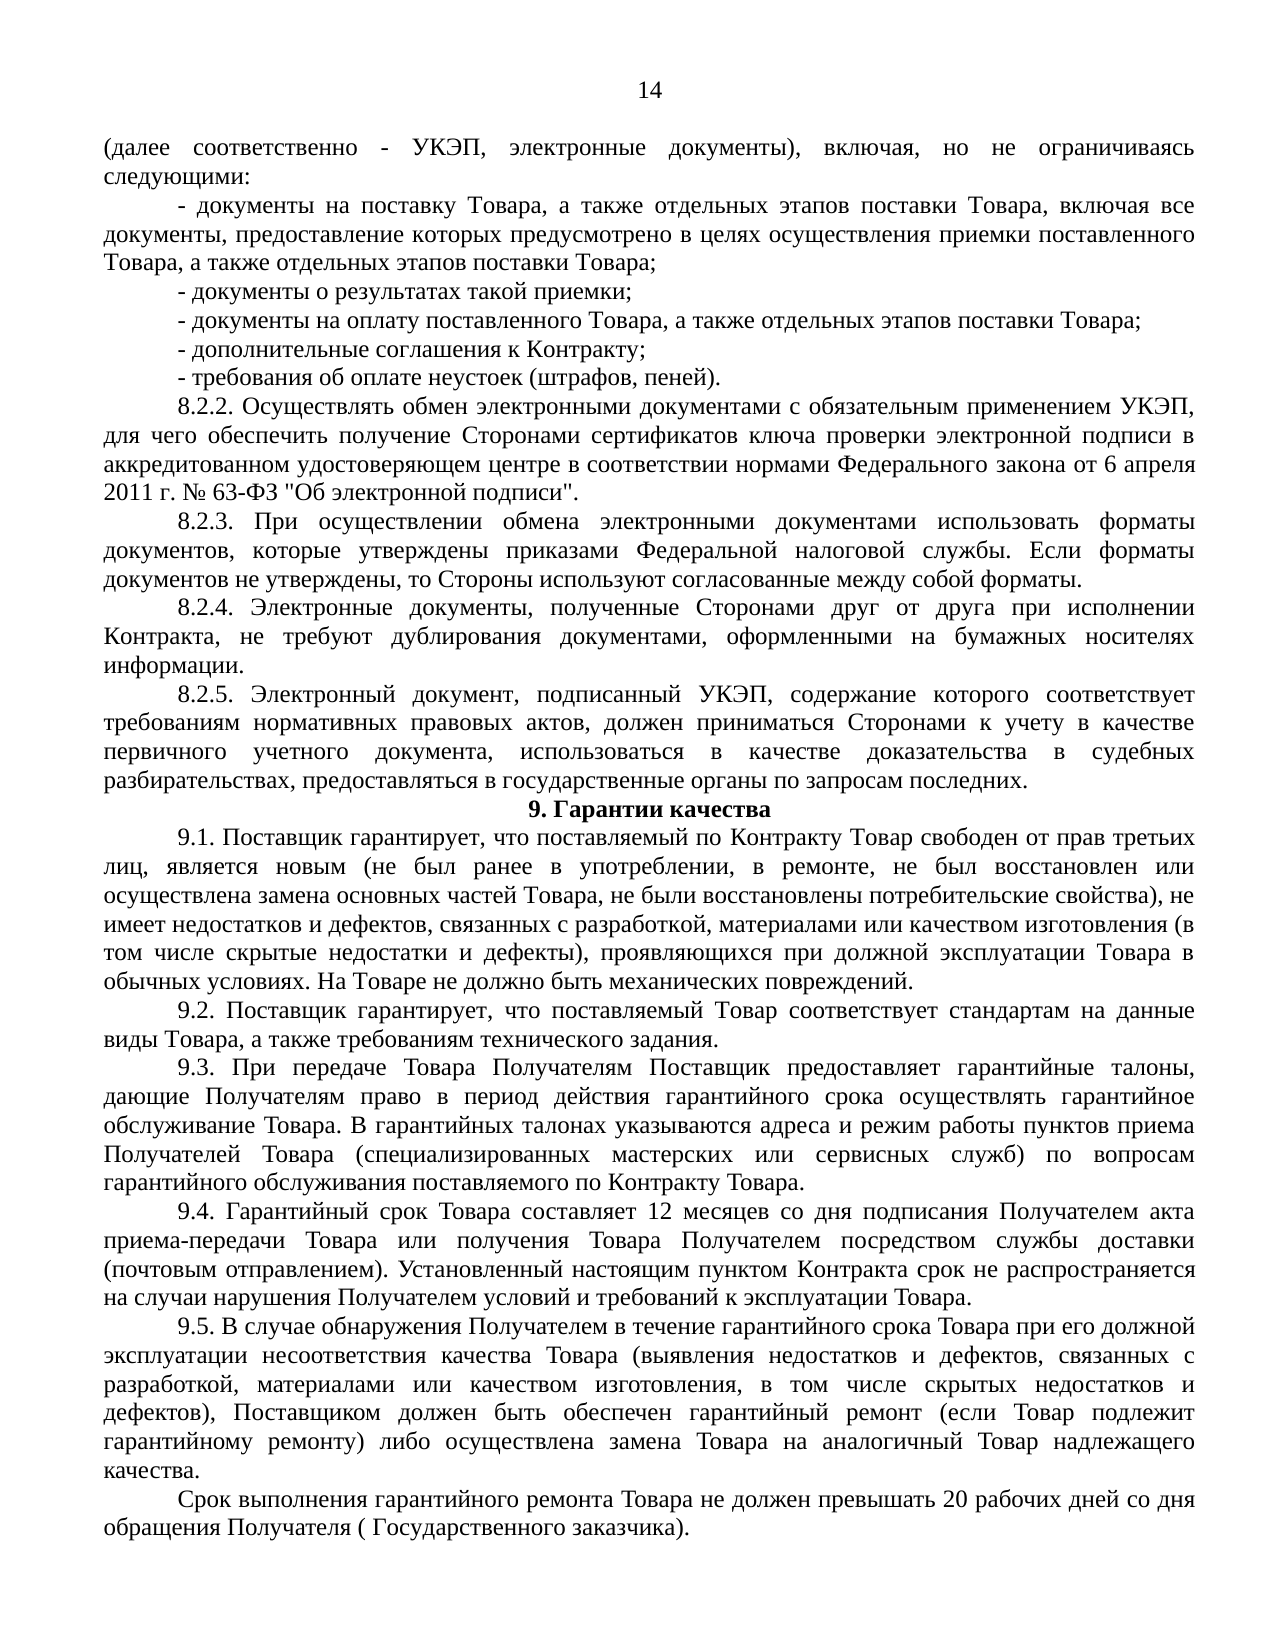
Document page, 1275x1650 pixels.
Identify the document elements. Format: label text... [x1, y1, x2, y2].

text 8.2.4. Электронные документы, полученные Сторонами друг от друга при исполнении Контракта, не требуют дублирования документами, оформленными на бумажных носителях информации. [103, 592, 1196, 679]
text 9.3. При передаче Товара Получателям Поставщик предоставляет гарантийные талоны, дающие Получателям право в период действия гарантийного срока осуществлять гарантийное обслуживание Товара. В гарантийных талонах указываются адреса и режим работы пунктов приема Получателей Товара (специализированных мастерских или сервисных служб) по вопросам гарантийного обслуживания поставляемого по Контракту Товара. [103, 1052, 1196, 1196]
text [103, 132, 1196, 190]
text 9.5. В случае обнаружения Получателем в течение гарантийного срока Товара при его должной эксплуатации несоответствия качества Товара (выявления недостатков и дефектов, связанных с разработкой, материалами или качеством изготовления, в том числе скрытых недостатков и дефектов), Поставщиком должен быть обеспечен гарантийный ремонт (если Товар подлежит гарантийному ремонту) либо осуществлена замена Товара на аналогичный Товар надлежащего качества. [103, 1311, 1196, 1484]
text 9.4. Гарантийный срок Товара составляет 12 месяцев со дня подписания Получателем акта приема-передачи Товара или получения Товара Получателем посредством службы доставки (почтовым отправлением). Установленный настоящим пунктом Контракта срок не распространяется на случаи нарушения Получателем условий и требований к эксплуатации Товара. [103, 1196, 1196, 1311]
text - документы на поставку Товара, а также отдельных этапов поставки Товара, включая все документы, предоставление которых предусмотрено в целях осуществления приемки поставленного Товара, а также отдельных этапов поставки Товара; [103, 190, 1196, 276]
text Срок выполнения гарантийного ремонта Товара не должен превышать 20 рабочих дней со дня обращения Получателя ( Государственного заказчика). [103, 1484, 1196, 1541]
text 9.2. Поставщик гарантирует, что поставляемый Товар соответствует стандартам на данные виды Товара, а также требованиям технического задания. [103, 995, 1196, 1052]
text 8.2.5. Электронный документ, подписанный УКЭП, содержание которого соответствует требованиям нормативных правовых актов, должен приниматься Сторонами к учету в качестве первичного учетного документа, использоваться в качестве доказательства в судебных разбирательствах, предоставляться в государственные органы по запросам последних. [103, 679, 1196, 794]
text - документы на оплату поставленного Товара, а также отдельных этапов поставки Товара; [103, 305, 1196, 334]
text 8.2.3. При осуществлении обмена электронными документами использовать форматы документов, которые утверждены приказами Федеральной налоговой службы. Если форматы документов не утверждены, то Стороны используют согласованные между собой форматы. [103, 506, 1196, 592]
text - документы о результатах такой приемки; [103, 276, 1196, 305]
text 9.1. Поставщик гарантирует, что поставляемый по Контракту Товар свободен от прав третьих лиц, является новым (не был ранее в употреблении, в ремонте, не был восстановлен или осуществлена замена основных частей Товара, не были восстановлены потребительские свойства), не имеет недостатков и дефектов, связанных с разработкой, материалами или качеством изготовления (в том числе скрытые недостатки и дефекты), проявляющихся при должной эксплуатации Товара в обычных условиях. На Товаре не должно быть механических повреждений. [103, 822, 1196, 995]
text - дополнительные соглашения к Контракту; [103, 334, 1196, 362]
text 8.2.2. Осуществлять обмен электронными документами с обязательным применением УКЭП, для чего обеспечить получение Сторонами сертификатов ключа проверки электронной подписи в аккредитованном удостоверяющем центре в соответствии нормами Федерального закона от 6 апреля 2011 г. № 63-ФЗ "Об электронной подписи". [103, 391, 1196, 506]
text 9. Гарантии качества [103, 794, 1196, 822]
text - требования об оплате неустоек (штрафов, пеней). [103, 362, 1196, 391]
